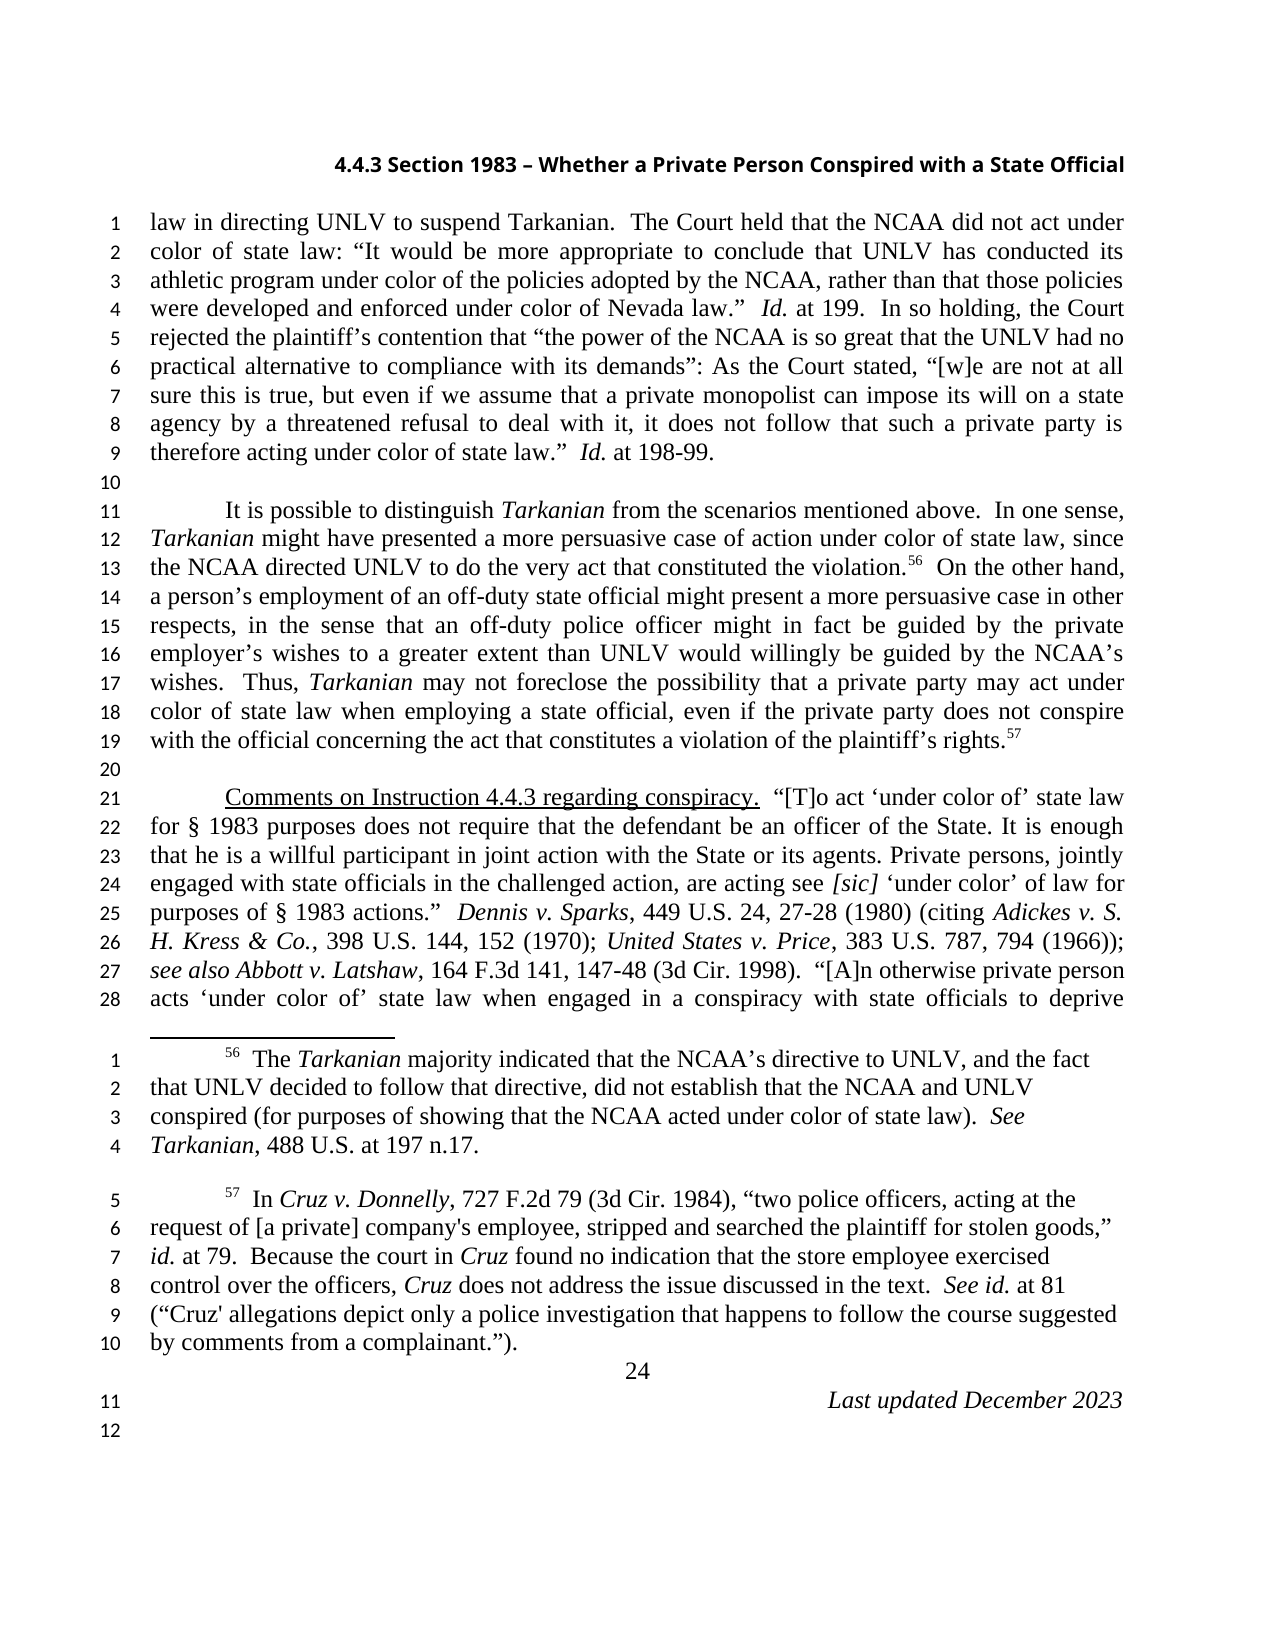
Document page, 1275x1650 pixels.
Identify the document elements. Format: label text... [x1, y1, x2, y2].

text It is possible to distinguish Tarkanian from the scenarios mentioned above. In one sense, Tarkanian might have presented a more persuasive case of action under color of state law, since the NCAA directed UNLV to do the very act that constituted the violation. On the other hand, a person’s employment of an off-duty state official might present a more persuasive case in other respects, in the sense that an off-duty police officer might in fact be guided by the private employer’s wishes to a greater extent than UNLV would willingly be guided by the NCAA’s wishes. Thus, Tarkanian may not foreclose the possibility that a private party may act under color of state law when employing a state official, even if the private party does not conspire with the official concerning the act that constitutes a violation of the plaintiff’s rights. [150, 495, 1125, 753]
text Absent evidence that the private party and the official conspired to commit the act that violated the plaintiff’s rights, the “color of law” question will focus on whether the private party acts under color of state law because she employs the state official. Some indirect light may be shed on this question by NCAA v. Tarkanian, 488 U.S. 179 (1988). The dispute in Tarkanian arose because the NCAA penalized the University of Nevada, Las Vegas for asserted violations of NCAA rules (including violations by Tarkanian, UNLV’s head basketball coach) and threatened further penalties unless UNLV severed its connection with Tarkanian. See id. at 180-81. The Court noted that Tarkanian presented the inverse of the “traditional state-action case,” id. at 192: “[T]he final act challenged by Tarkanian – his suspension – was committed by UNLV” (a state actor), and the dispute focused on whether the NCAA acted under color of state law in directing UNLV to suspend Tarkanian. The Court held that the NCAA did not act under color of state law: “It would be more appropriate to conclude that UNLV has conducted its athletic program under color of the policies adopted by the NCAA, rather than that those policies were developed and enforced under color of Nevada law.” Id. at 199. In so holding, the Court rejected the plaintiff’s contention that “the power of the NCAA is so great that the UNLV had no practical alternative to compliance with its demands”: As the Court stated, “[w]e are not at all sure this is true, but even if we assume that a private monopolist can impose its will on a state agency by a threatened refusal to deal with it, it does not follow that such a private party is therefore acting under color of state law.” Id. at 198-99. [150, 207, 1125, 466]
text Comments on Instruction 4.4.3 regarding conspiracy. “[T]o act ‘under color of’ state law for § 1983 purposes does not require that the defendant be an officer of the State. It is enough that he is a willful participant in joint action with the State or its agents. Private persons, jointly engaged with state officials in the challenged action, are acting see [sic] ‘under color’ of law for purposes of § 1983 actions.” Dennis v. Sparks, 449 U.S. 24, 27-28 (1980) (citing Adickes v. S. H. Kress & Co., 398 U.S. 144, 152 (1970); United States v. Price, 383 U.S. 787, 794 (1966)); see also Abbott v. Latshaw, 164 F.3d 141, 147-48 (3d Cir. 1998). “[A]n otherwise private person acts ‘under color of’ state law when engaged in a conspiracy with state officials to deprive another of federal rights.” Tower v. Glover, 467 U.S. 914, 920 (1984) (citing Dennis, 449 U.S. at 27-28); see also Adickes, 398 U.S. at 152 (“Although this is a lawsuit against a private party, not the State or one of its officials, . . . petitioner will have made out a violation of her Fourteenth Amendment rights and will be entitled to relief under § 1983 if she can prove that a Kress employee, in the course of employment, and a Hattiesburg policeman somehow reached an understanding to deny Miss Adickes service in The Kress store . . . .”). The existence of a conspiracy can be proved through circumstantial evidence. See, e.g., Adickes, 398 U.S. at 158 (“If a policeman were present, we think it would be open to a jury, in light of the sequence that followed, to infer from the circumstances that the policeman and a Kress employee had a 'meeting of the minds' and thus reached an understanding that petitioner should be refused service.”). [150, 782, 1125, 1012]
